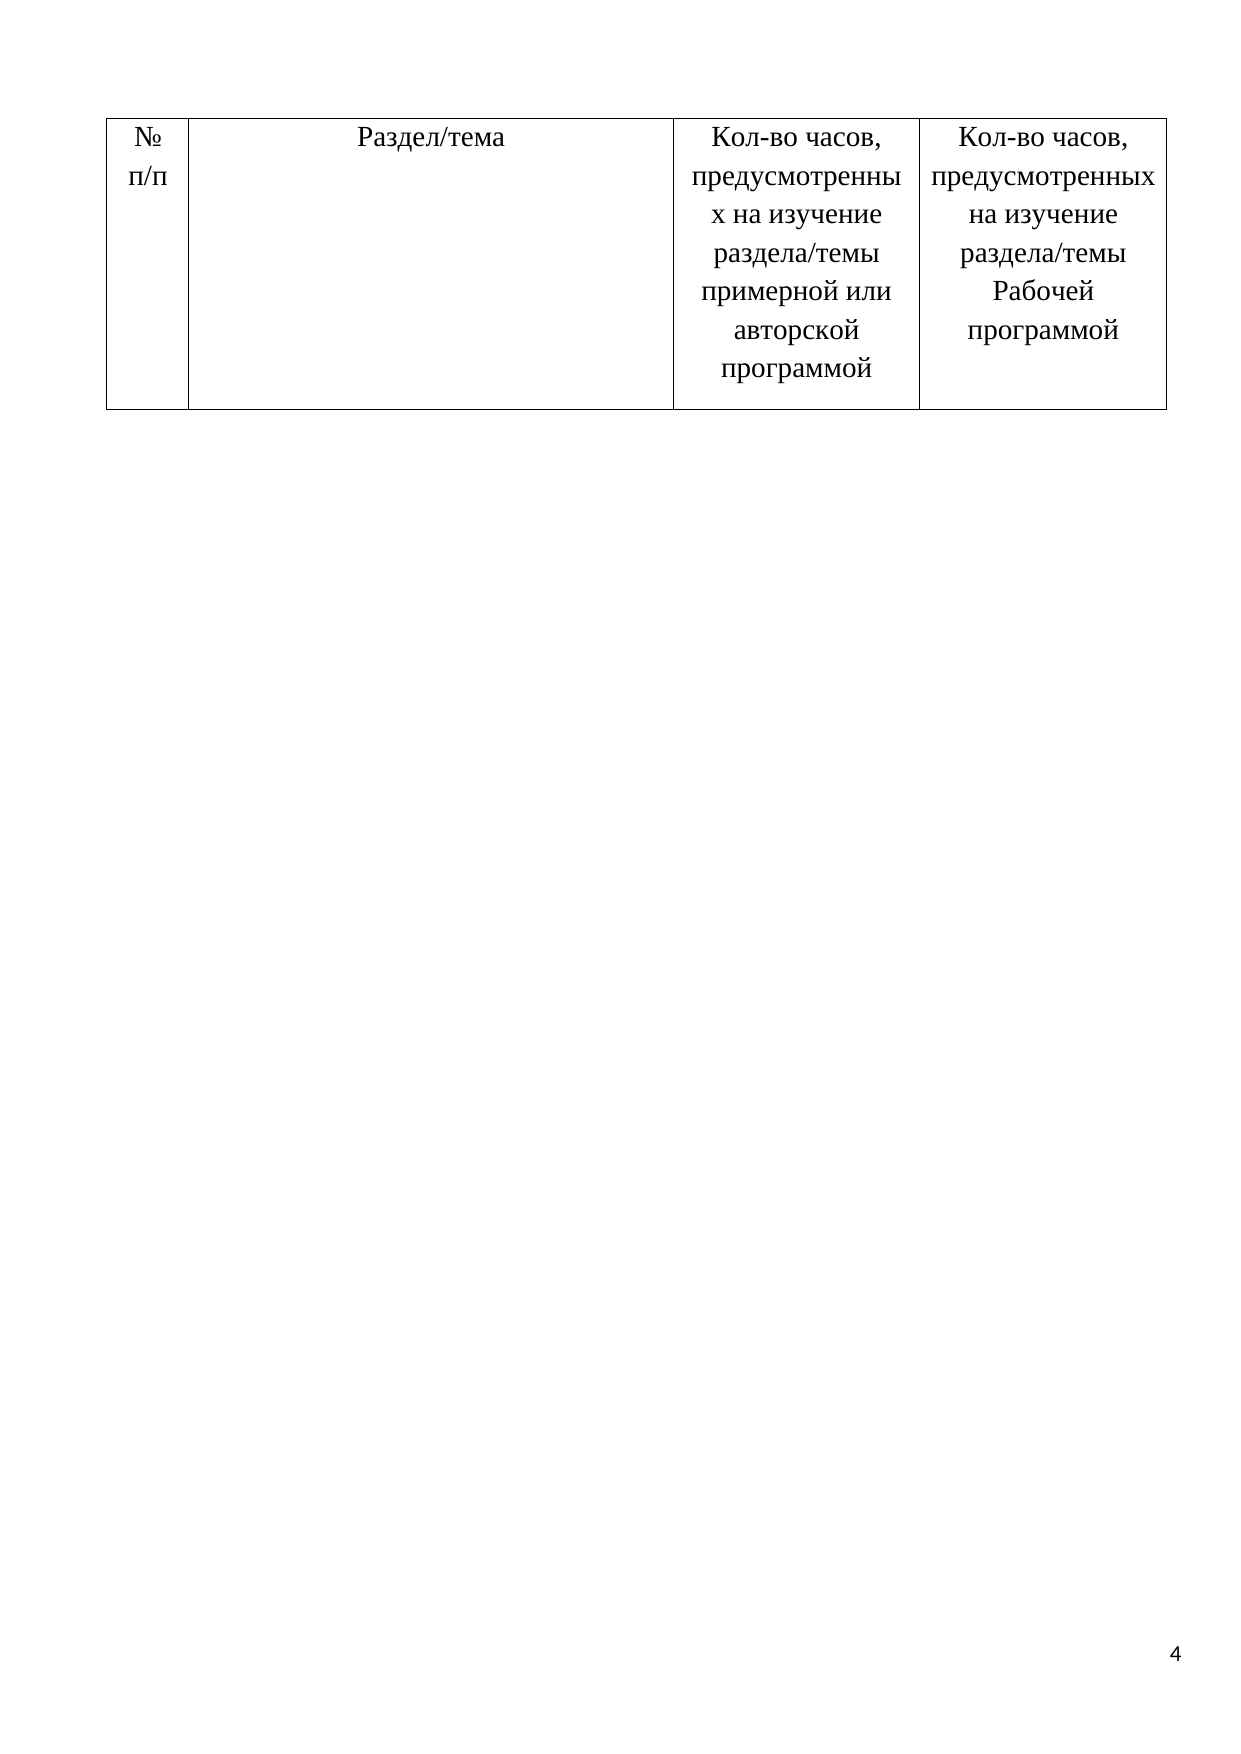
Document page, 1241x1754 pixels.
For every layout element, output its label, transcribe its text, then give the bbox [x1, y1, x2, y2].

table_header Кол-во часов, предусмотренных на изучение раздела/темы примерной или авторской программой [674, 119, 919, 409]
table_header Кол-во часов, предусмотренных на изучение раздела/темы Рабочей программой [920, 119, 1166, 409]
table_header Раздел/тема [189, 119, 673, 409]
table_header № п/п [107, 119, 188, 409]
